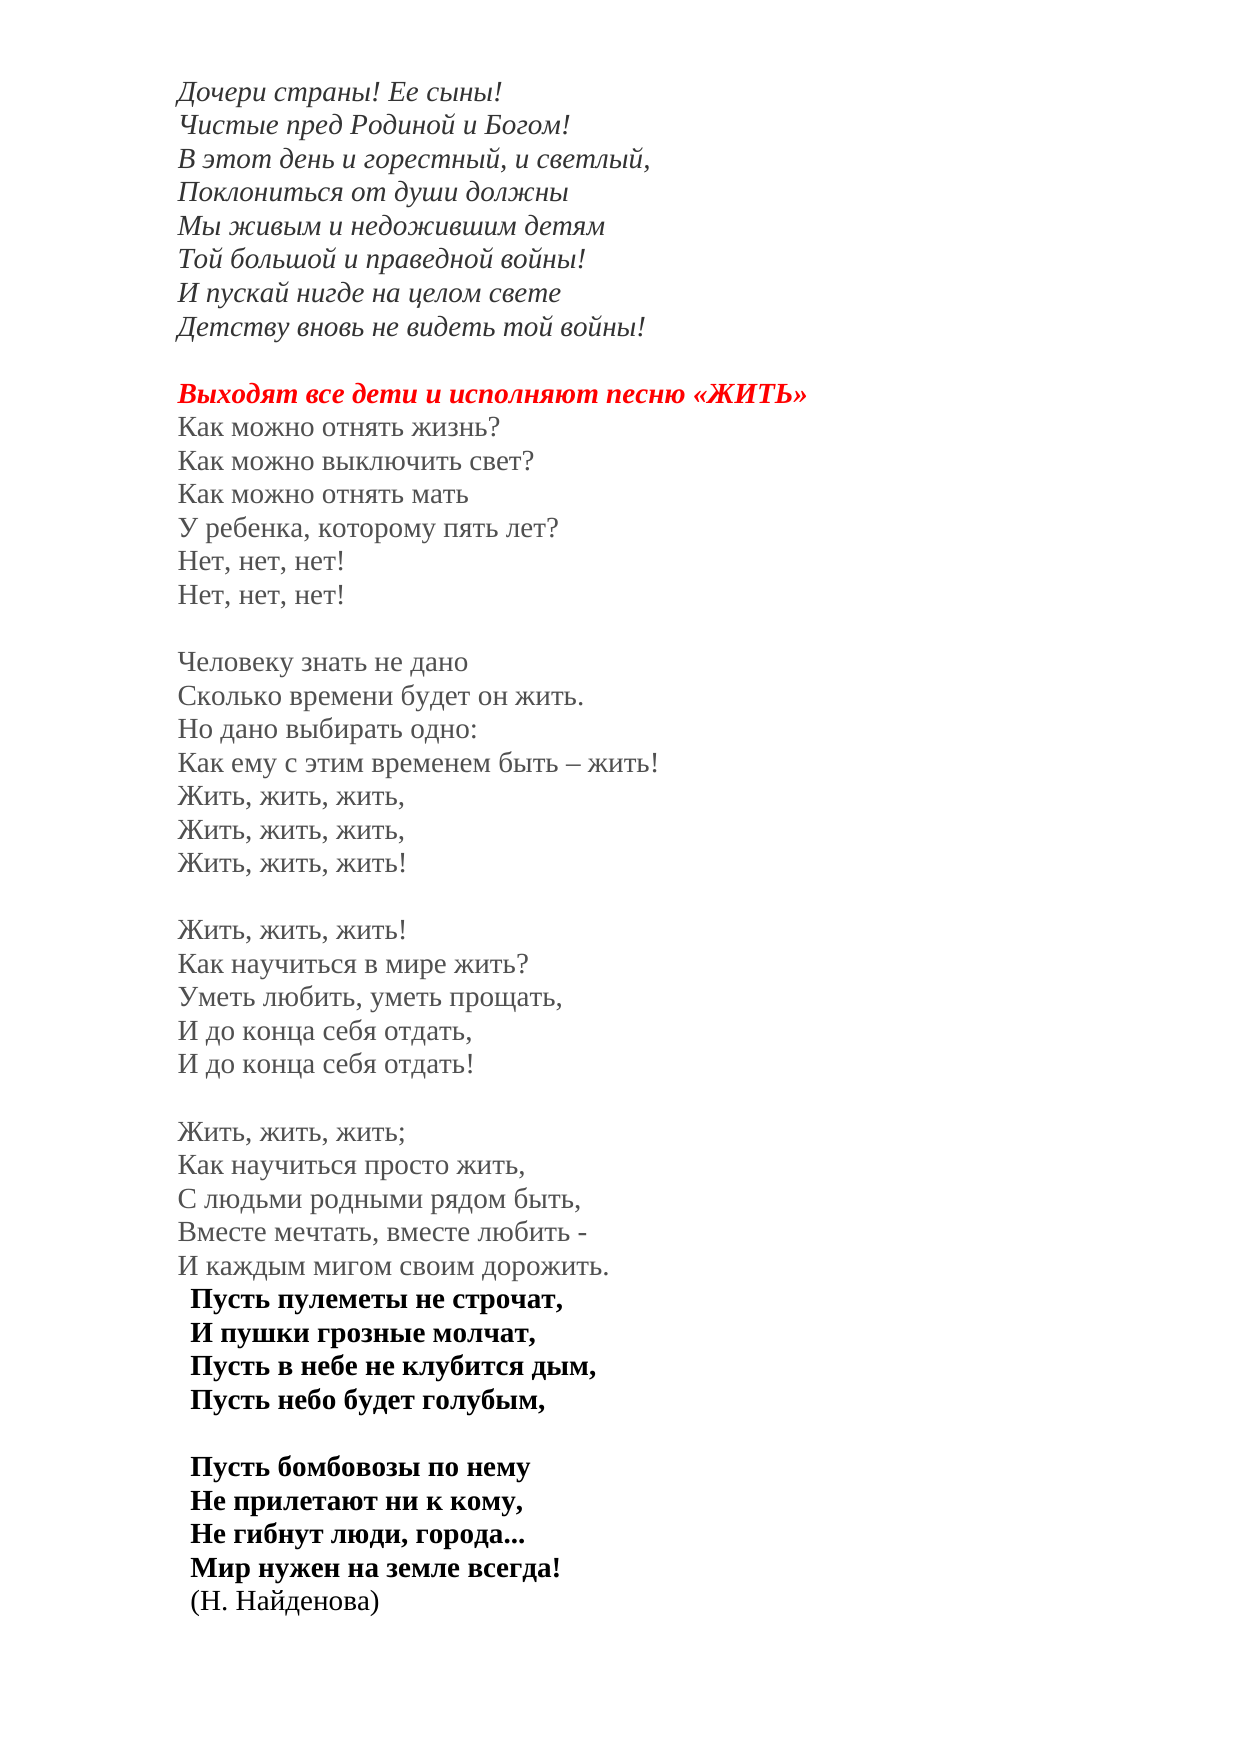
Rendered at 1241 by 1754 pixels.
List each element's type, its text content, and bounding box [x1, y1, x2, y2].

text Но дано выбирать одно: [177, 711, 1152, 745]
text Нет, нет, нет! [177, 543, 1152, 577]
text Вместе мечтать, вместе любить - [177, 1214, 1152, 1248]
text Человеку знать не дано [177, 644, 1152, 678]
text Пусть бомбовозы по нему [190, 1449, 1152, 1483]
text В этот день и горестный, и светлый, Поклониться от души должны Мы живым и недожившим детям [177, 141, 1152, 242]
text Уметь любить, уметь прощать, [177, 979, 1152, 1013]
text С людьми родными рядом быть, [177, 1181, 1152, 1214]
text Как можно отнять мать [177, 476, 1152, 510]
text Пусть пулеметы не строчат, [190, 1281, 1152, 1315]
text Нет, нет, нет! [177, 577, 1152, 611]
text Жить, жить, жить, [177, 812, 1152, 845]
text Как можно отнять жизнь? [177, 409, 1152, 443]
text И пускай нигде на целом свете Детству вновь не видеть той войны! [177, 275, 1118, 342]
text Как научиться просто жить, [177, 1147, 1152, 1181]
text Жить, жить, жить; [177, 1114, 1152, 1147]
text Жить, жить, жить, [177, 778, 1152, 812]
text И до конца себя отдать! [177, 1047, 1152, 1080]
text Жить, жить, жить! [177, 845, 1152, 879]
text (Н. Найденова) [190, 1583, 1152, 1617]
text Как ему с этим временем быть – жить! [177, 745, 1152, 778]
text И до конца себя отдать, [177, 1013, 1152, 1047]
text Как научиться в мире жить? [177, 946, 1152, 979]
text Мир нужен на земле всегда! [190, 1550, 1152, 1583]
text И каждым мигом своим дорожить. [177, 1248, 1152, 1281]
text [177, 74, 1152, 141]
text Жить, жить, жить! [177, 912, 1152, 946]
text Сколько времени будет он жить. [177, 678, 1152, 711]
text Не прилетают ни к кому, [190, 1483, 1152, 1516]
text Выходят все дети и исполняют песню «ЖИТЬ» [177, 376, 1118, 409]
text У ребенка, которому пять лет? [177, 510, 1152, 543]
text Не гибнут люди, города... [190, 1516, 1152, 1550]
text И пушки грозные молчат, [190, 1315, 1152, 1348]
text Той большой и праведной войны! [177, 242, 1152, 275]
text Как можно выключить свет? [177, 443, 1152, 476]
text Пусть небо будет голубым, [190, 1382, 1152, 1416]
text Пусть в небе не клубится дым, [190, 1348, 1152, 1382]
